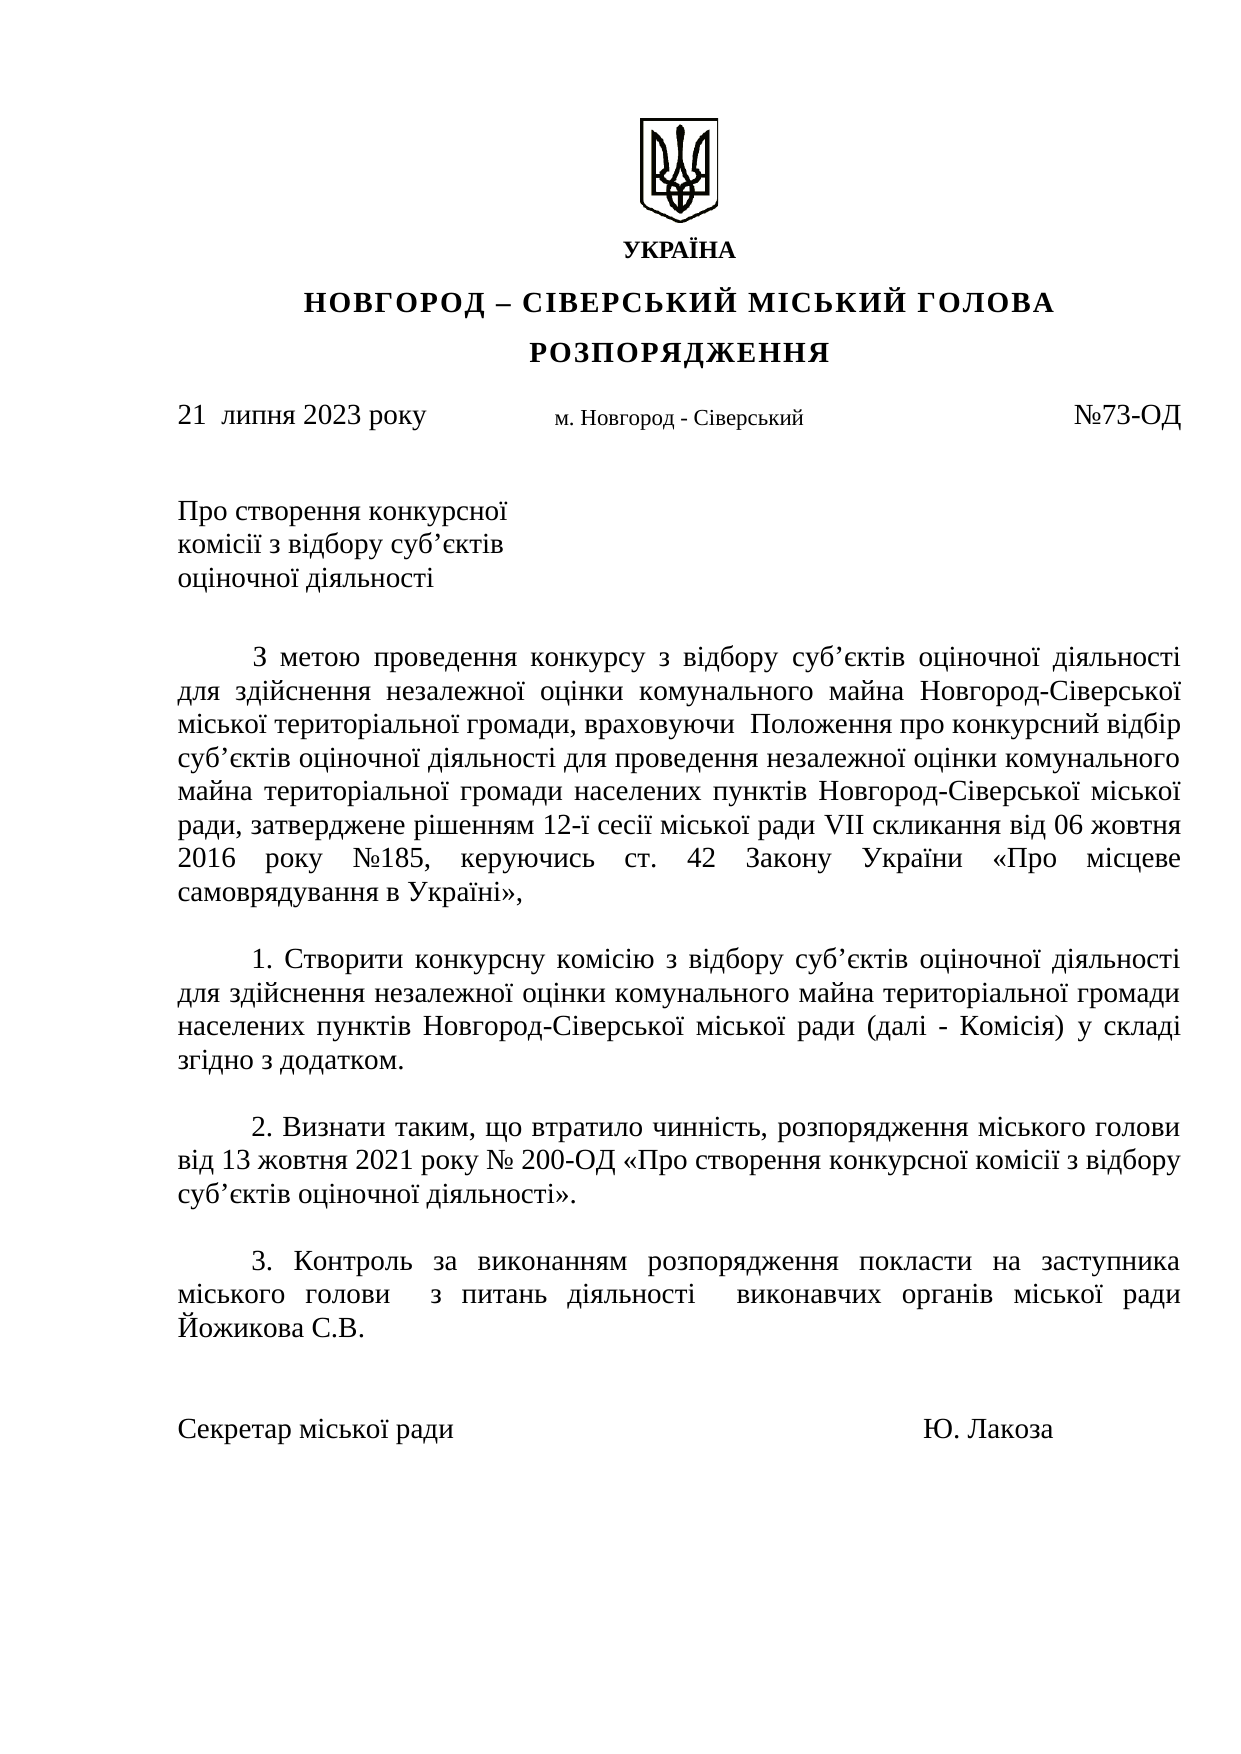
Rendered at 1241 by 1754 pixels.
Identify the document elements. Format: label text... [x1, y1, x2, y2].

text 2. Визнати таким, що втратило чинність, розпорядження міського голови від 13 жовтня 2021 року № 200-ОД «Про створення конкурсної комісії з відбору суб’єктів оціночної діяльності». [177, 1109, 1181, 1209]
text РОЗПОРЯДЖЕННЯ [177, 335, 1181, 368]
text З метою проведення конкурсу з відбору суб’єктів оціночної діяльності для здійснення незалежної оцінки комунального майна Новгород-Сіверської міської територіальної громади, враховуючи Положення про конкурсний відбір суб’єктів оціночної діяльності для проведення незалежної оцінки комунального майна територіальної громади населених пунктів Новгород-Сіверської міської ради, затверджене рішенням 12-ї сесії міської ради VII скликання від 06 жовтня 2016 року №185, керуючись ст. 42 Закону України «Про місцеве самоврядування в Україні», [177, 639, 1181, 908]
text НОВГОРОД – СІВЕРСЬКИЙ МІСЬКИЙ ГОЛОВА [177, 285, 1181, 318]
text Про створення конкурсної [177, 493, 1181, 527]
table_header м. Новгород - Сіверський [508, 397, 850, 431]
text Секретар міської ради Ю. Лакоза [177, 1411, 1181, 1444]
picture [640, 118, 719, 223]
table_header 21 липня 2023 року [166, 397, 508, 431]
table_header №73-ОД [850, 397, 1192, 431]
text оціночної діяльності [177, 560, 1181, 594]
text 1. Створити конкурсну комісію з відбору суб’єктів оціночної діяльності для здійснення незалежної оцінки комунального майна територіальної громади населених пунктів Новгород-Сіверської міської ради (далі - Комісія) у складі згідно з додатком. [177, 941, 1181, 1075]
text 3. Контроль за виконанням розпорядження покласти на заступника міського голови з питань діяльності виконавчих органів міської ради Йожикова С.В. [177, 1243, 1181, 1344]
text комісії з відбору суб’єктів [177, 527, 1181, 560]
text Україна [177, 235, 1181, 264]
